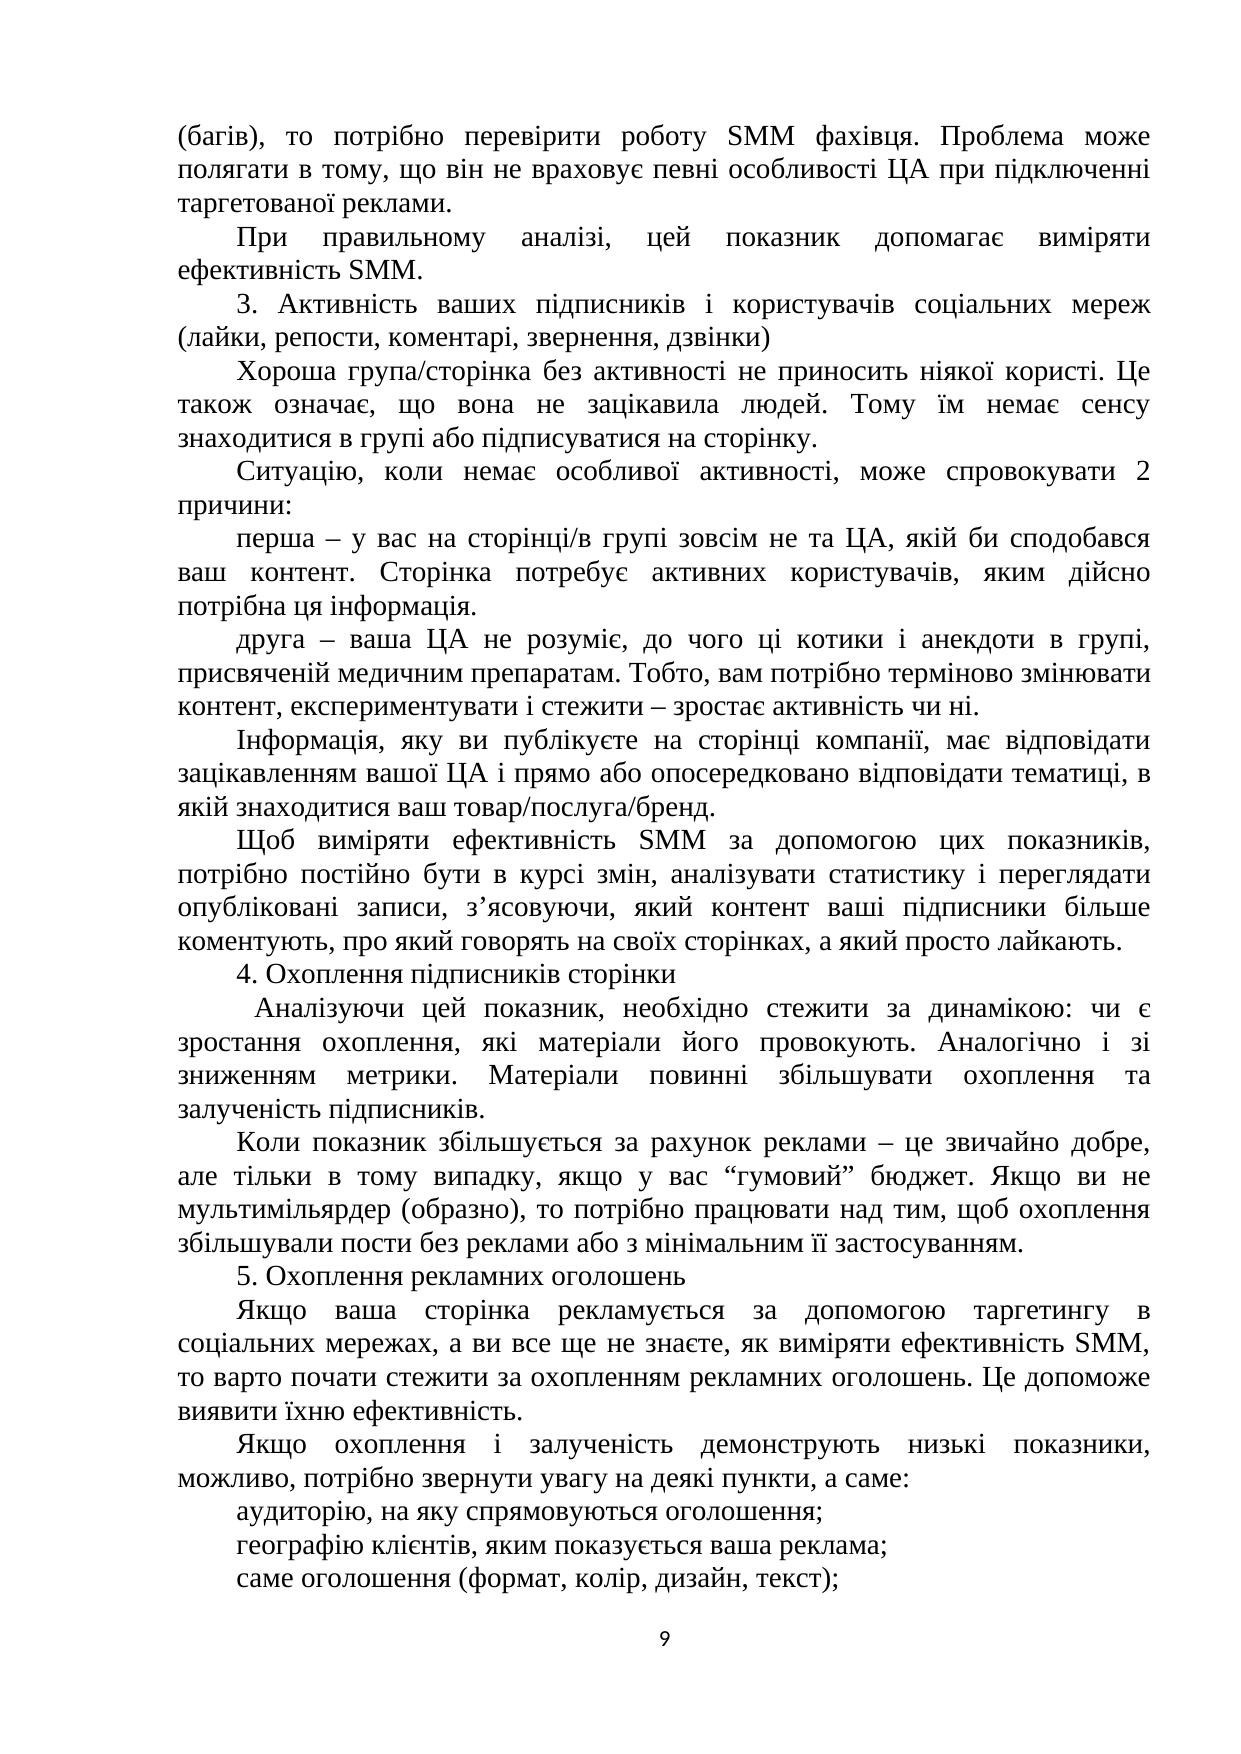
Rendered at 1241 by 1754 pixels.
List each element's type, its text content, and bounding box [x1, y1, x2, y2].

text друга – ваша ЦА не розуміє, до чого ці котики і анекдоти в групі, присвяченій медичним препаратам. Тобто, вам потрібно терміново змінювати контент, експериментувати і стежити – зростає активність чи ні. [177, 621, 1152, 722]
text Коли показник збільшується за рахунок реклами – це звичайно добре, але тільки в тому випадку, якщо у вас “гумовий” бюджет. Якщо ви не мультимільярдер (образно), то потрібно працювати над тим, щоб охоплення збільшували пости без реклами або з мінімальним її застосуванням. [177, 1124, 1152, 1258]
text Щоб виміряти ефективність SMM за допомогою цих показників, потрібно постійно бути в курсі змін, аналізувати статистику і переглядати опубліковані записи, з’ясовуючи, який контент ваші підписники більше коментують, про який говорять на своїх сторінках, а який просто лайкають. [177, 822, 1152, 957]
text Ситуацію, коли немає особливої активності, може спровокувати 2 причини: [177, 453, 1152, 521]
text Якщо ваша сторінка рекламується за допомогою таргетингу в соціальних мережах, а ви все ще не знаєте, як виміряти ефективність SMM, то варто почати стежити за охопленням рекламних оголошень. Це допоможе виявити їхню ефективність. [177, 1292, 1152, 1426]
text При правильному аналізі, цей показник допомагає виміряти ефективність SMM. [177, 219, 1152, 286]
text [177, 118, 1152, 219]
text географію клієнтів, яким показується ваша реклама; [177, 1527, 1152, 1560]
text перша – у вас на сторінці/в групі зовсім не та ЦА, якій би сподобався ваш контент. Сторінка потребує активних користувачів, яким дійсно потрібна ця інформація. [177, 521, 1152, 621]
text Хороша група/сторінка без активності не приносить ніякої користі. Це також означає, що вона не зацікавила людей. Тому їм немає сенсу знаходитися в групі або підписуватися на сторінку. [177, 353, 1152, 453]
text Інформація, яку ви публікуєте на сторінці компанії, має відповідати зацікавленням вашої ЦА і прямо або опосередковано відповідати тематиці, в якій знаходитися ваш товар/послуга/бренд. [177, 722, 1152, 822]
text 4. Охоплення підписників сторінки [177, 957, 1152, 990]
text аудиторію, на яку спрямовуються оголошення; [177, 1493, 1152, 1527]
text саме оголошення (формат, колір, дизайн, текст); [177, 1560, 1152, 1594]
text 3. Активність ваших підписників і користувачів соціальних мереж (лайки, репости, коментарі, звернення, дзвінки) [177, 286, 1152, 353]
text Аналізуючи цей показник, необхідно стежити за динамікою: чи є зростання охоплення, які матеріали його провокують. Аналогічно і зі зниженням метрики. Матеріали повинні збільшувати охоплення та залученість підписників. [177, 990, 1152, 1124]
text 5. Охоплення рекламних оголошень [177, 1258, 1152, 1292]
text Якщо охоплення і залученість демонструють низькі показники, можливо, потрібно звернути увагу на деякі пункти, а саме: [177, 1426, 1152, 1493]
